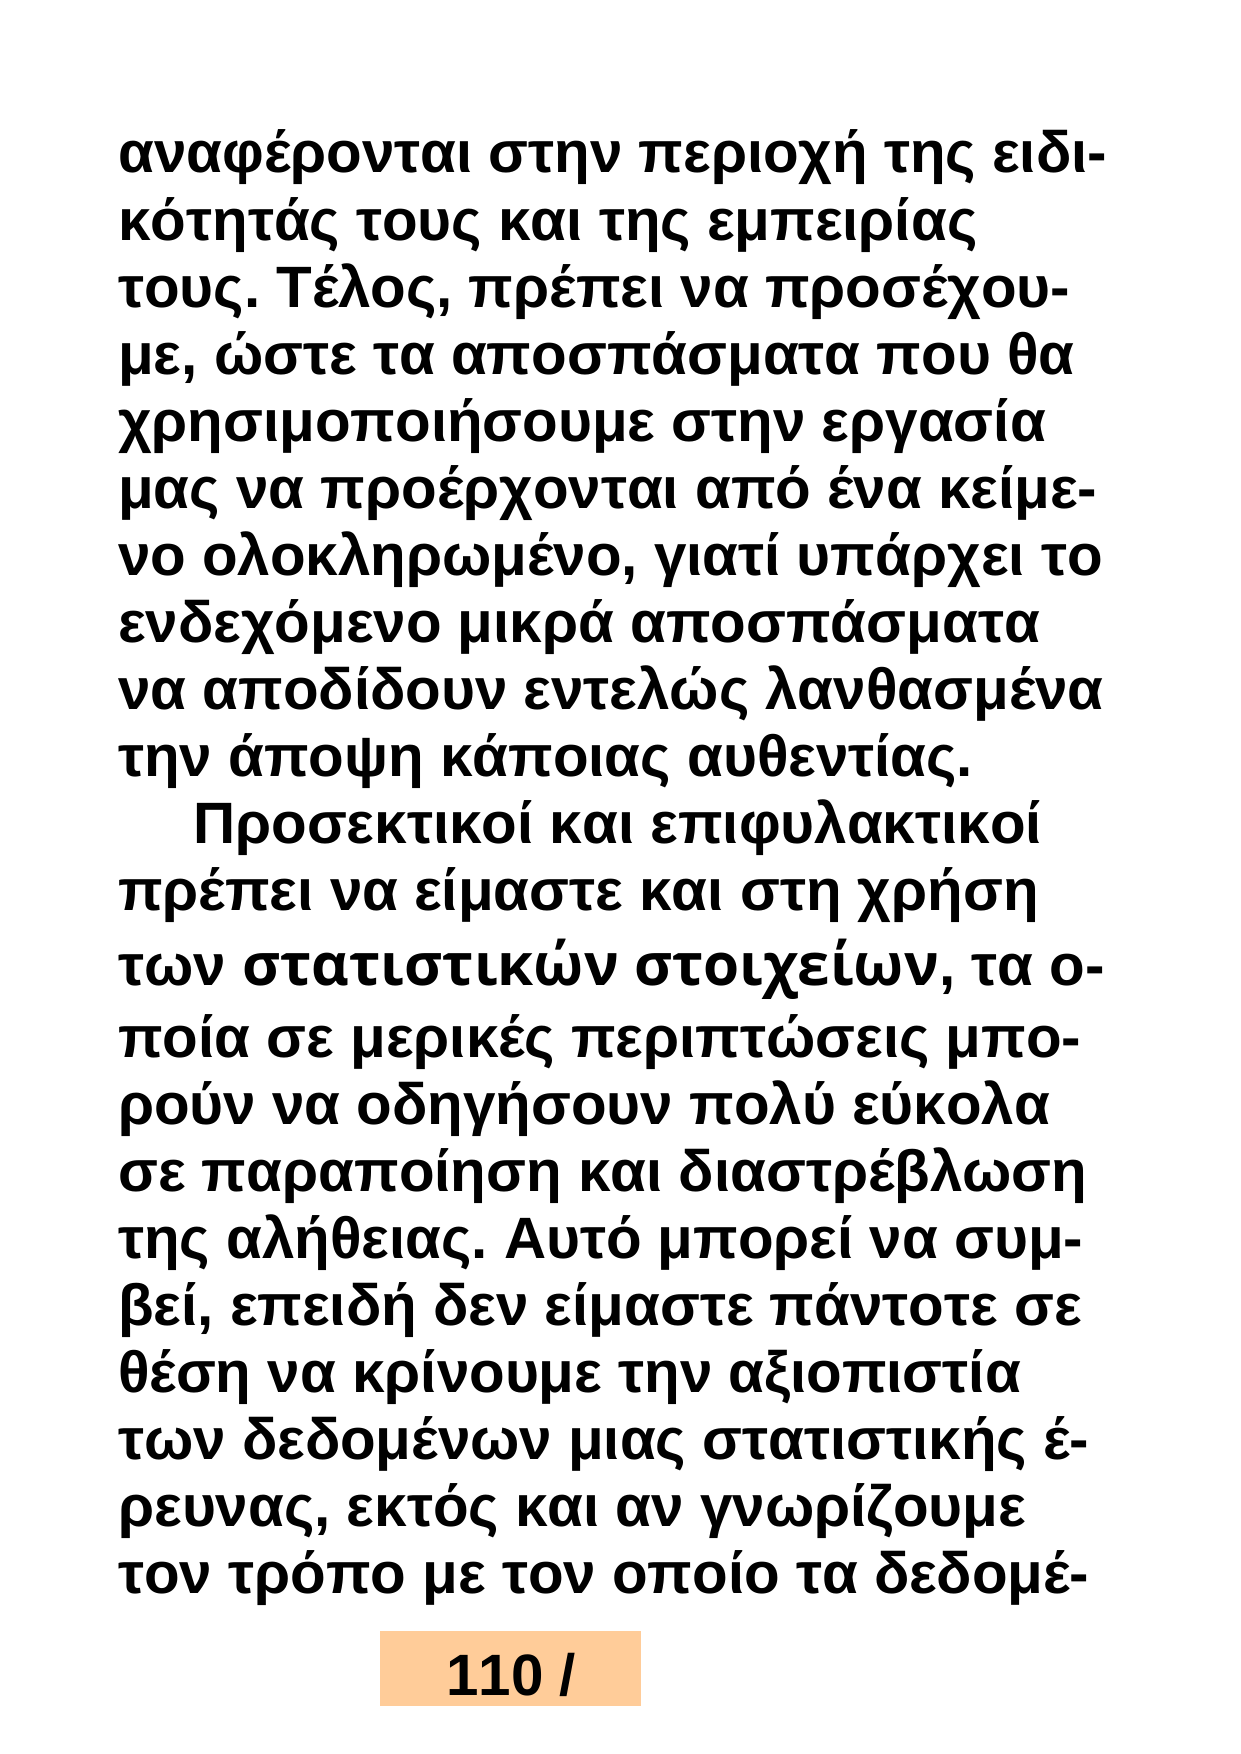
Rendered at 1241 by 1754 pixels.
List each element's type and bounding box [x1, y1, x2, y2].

text [118, 118, 1122, 789]
text [118, 789, 1122, 1606]
